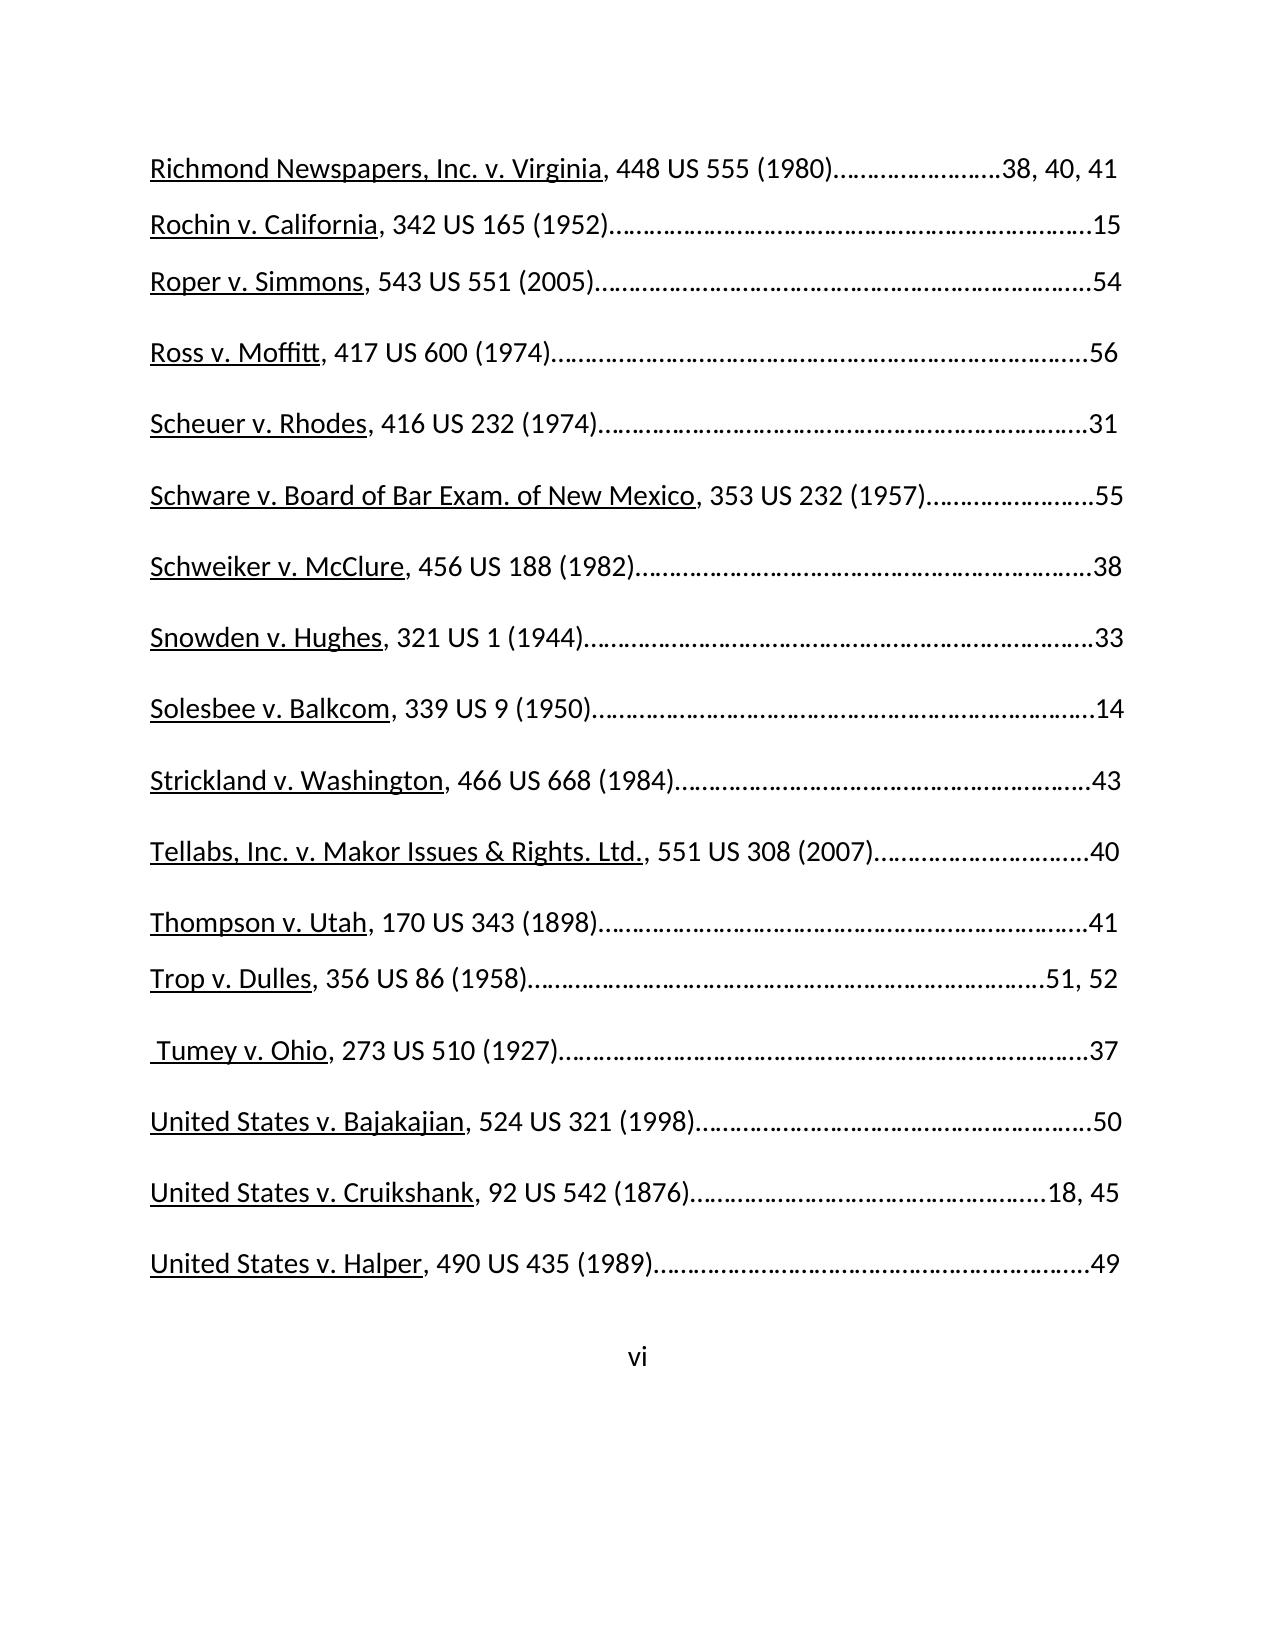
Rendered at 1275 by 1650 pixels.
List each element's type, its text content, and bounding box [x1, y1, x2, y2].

text Roper v. Simmons, 543 US 551 (2005)………………………………………………………………..54 [150, 263, 1125, 298]
text Snowden v. Hughes, 321 US 1 (1944)………………………………………………………………….33 [150, 619, 1125, 655]
text Trop v. Dulles, 356 US 86 (1958)…………………………………………………………………..51, 52 [150, 961, 1125, 996]
text Strickland v. Washington, 466 US 668 (1984)……………………………………………………..43 [150, 762, 1125, 797]
text Thompson v. Utah, 170 US 343 (1898)……………………………………………………………….41 [150, 904, 1125, 940]
text Tumey v. Ohio, 273 US 510 (1927)…………………………………………………………………….37 United States v. Bajakajian, 524 US 321 (1998)…………………………………………………..50 United States v. Cruikshank, 92 US 542 (1876)……………………………………………..18, 45 United States v. Halper, 490 US 435 (1989)………………………………………………………..49 [150, 1032, 1125, 1281]
text Rochin v. California, 342 US 165 (1952)………………………………………………………………15 [150, 206, 1125, 242]
text Schweiker v. McClure, 456 US 188 (1982)…………………………………………………………..38 [150, 548, 1125, 583]
text Scheuer v. Rhodes, 416 US 232 (1974)……………………………………………………………….31 [150, 405, 1125, 441]
text vi [150, 1338, 1125, 1373]
text Richmond Newspapers, Inc. v. Virginia, 448 US 555 (1980)…………………….38, 40, 41 [150, 150, 1125, 186]
text Ross v. Moffitt, 417 US 600 (1974)……………………………………………………………………..56 [150, 334, 1125, 370]
text Solesbee v. Balkcom, 339 US 9 (1950)…………………………………………………………………14 [150, 690, 1125, 726]
text Tellabs, Inc. v. Makor Issues & Rights. Ltd., 551 US 308 (2007)…………………………..40 [150, 833, 1125, 868]
text Schware v. Board of Bar Exam. of New Mexico, 353 US 232 (1957)…………………….55 [150, 477, 1125, 512]
